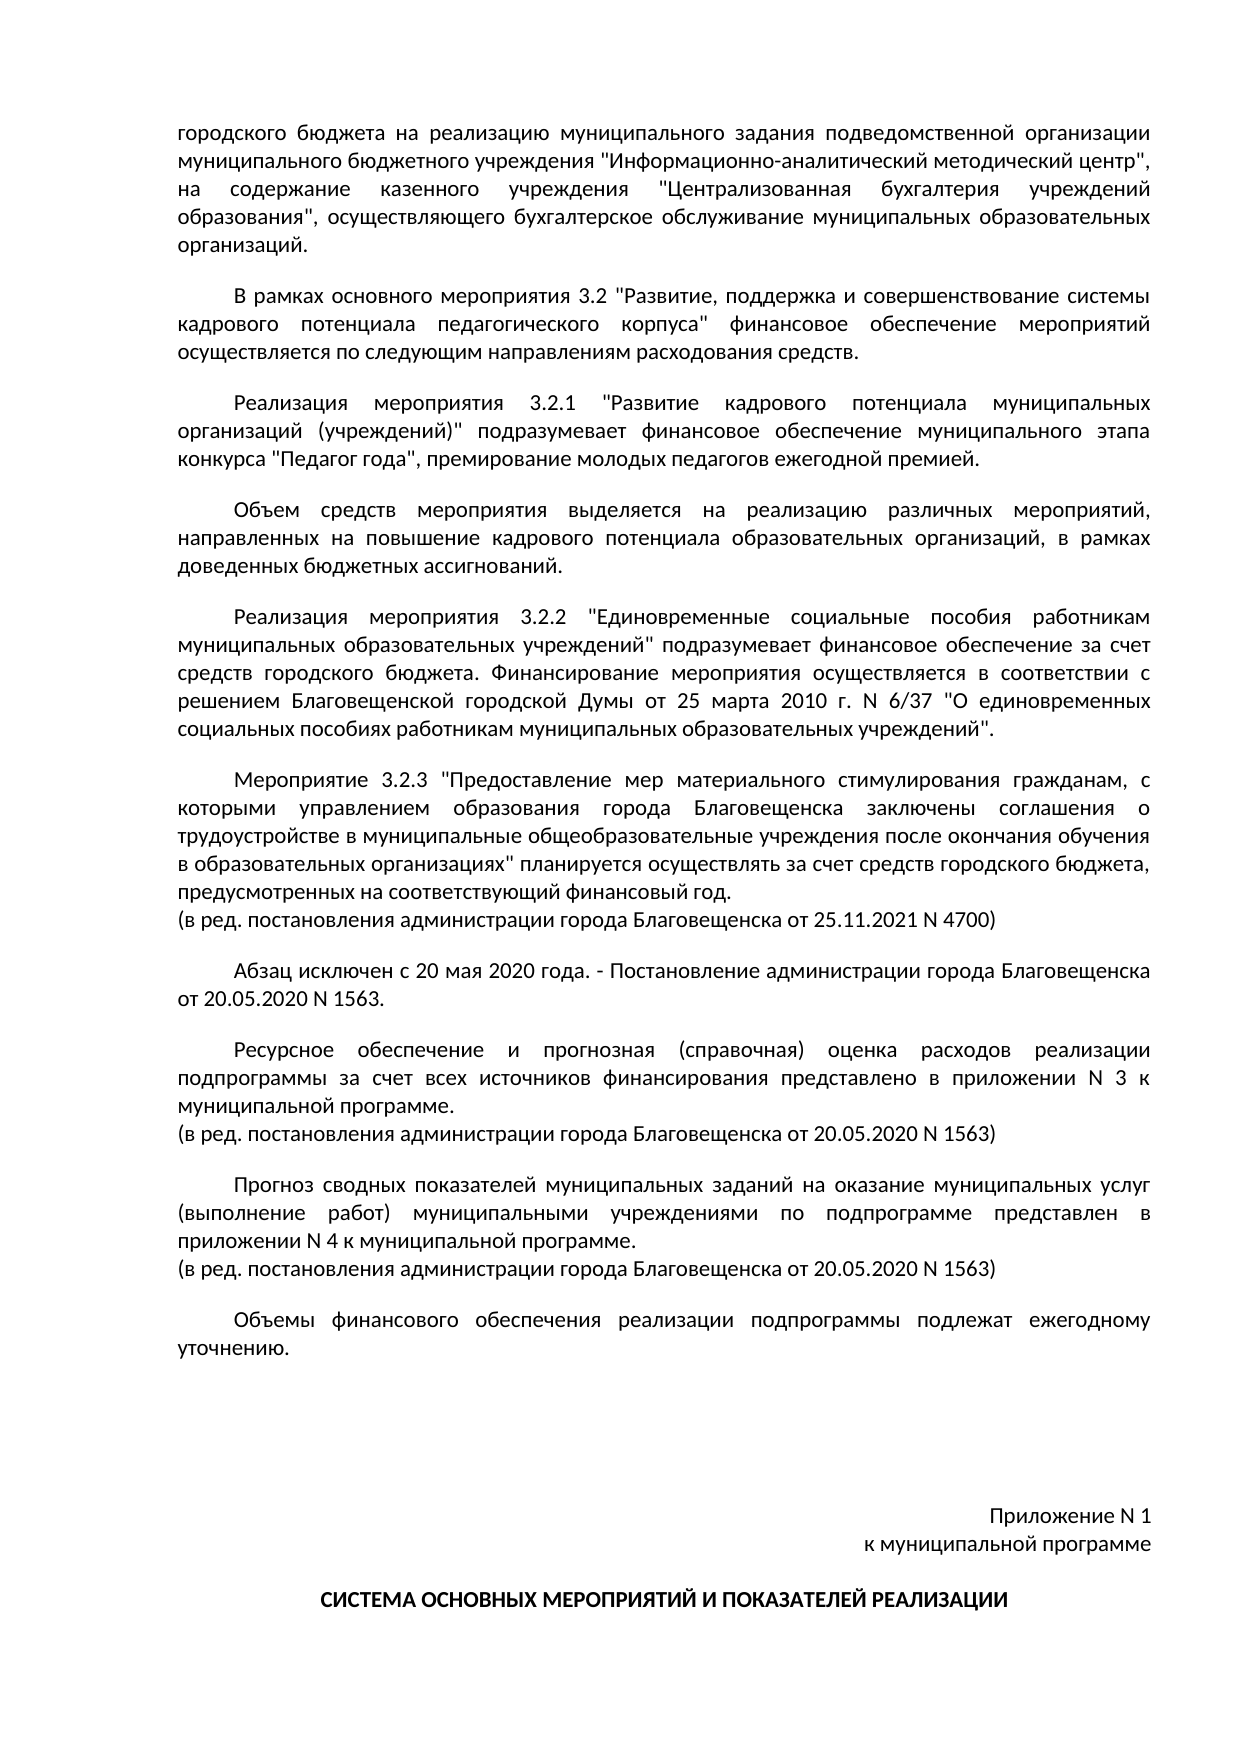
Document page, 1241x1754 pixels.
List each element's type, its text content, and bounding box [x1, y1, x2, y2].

text к муниципальной программе [177, 1529, 1152, 1557]
text (в ред. постановления администрации города Благовещенска от 20.05.2020 N 1563) [177, 1119, 1152, 1147]
text Прогноз сводных показателей муниципальных заданий на оказание муниципальных услуг (выполнение работ) муниципальными учреждениями по подпрограмме представлен в приложении N 4 к муниципальной программе. [177, 1170, 1152, 1254]
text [177, 118, 1152, 258]
text В рамках основного мероприятия 3.2 "Развитие, поддержка и совершенствование системы кадрового потенциала педагогического корпуса" финансовое обеспечение мероприятий осуществляется по следующим направлениям расходования средств. [177, 281, 1152, 365]
text (в ред. постановления администрации города Благовещенска от 20.05.2020 N 1563) [177, 1254, 1152, 1282]
text Объемы финансового обеспечения реализации подпрограммы подлежат ежегодному уточнению. [177, 1305, 1152, 1361]
text (в ред. постановления администрации города Благовещенска от 25.11.2021 N 4700) [177, 905, 1152, 933]
text Реализация мероприятия 3.2.1 "Развитие кадрового потенциала муниципальных организаций (учреждений)" подразумевает финансовое обеспечение муниципального этапа конкурса "Педагог года", премирование молодых педагогов ежегодной премией. [177, 388, 1152, 472]
text Мероприятие 3.2.3 "Предоставление мер материального стимулирования гражданам, с которыми управлением образования города Благовещенска заключены соглашения о трудоустройстве в муниципальные общеобразовательные учреждения после окончания обучения в образовательных организациях" планируется осуществлять за счет средств городского бюджета, предусмотренных на соответствующий финансовый год. [177, 765, 1152, 905]
text Ресурсное обеспечение и прогнозная (справочная) оценка расходов реализации подпрограммы за счет всех источников финансирования представлено в приложении N 3 к муниципальной программе. [177, 1035, 1152, 1119]
text Приложение N 1 [177, 1501, 1152, 1529]
text Абзац исключен с 20 мая 2020 года. - Постановление администрации города Благовещенска от 20.05.2020 N 1563. [177, 956, 1152, 1012]
text Реализация мероприятия 3.2.2 "Единовременные социальные пособия работникам муниципальных образовательных учреждений" подразумевает финансовое обеспечение за счет средств городского бюджета. Финансирование мероприятия осуществляется в соответствии с решением Благовещенской городской Думы от 25 марта 2010 г. N 6/37 "О единовременных социальных пособиях работникам муниципальных образовательных учреждений". [177, 602, 1152, 742]
title СИСТЕМА ОСНОВНЫХ МЕРОПРИЯТИЙ И ПОКАЗАТЕЛЕЙ РЕАЛИЗАЦИИ [177, 1585, 1152, 1613]
text Объем средств мероприятия выделяется на реализацию различных мероприятий, направленных на повышение кадрового потенциала образовательных организаций, в рамках доведенных бюджетных ассигнований. [177, 495, 1152, 579]
